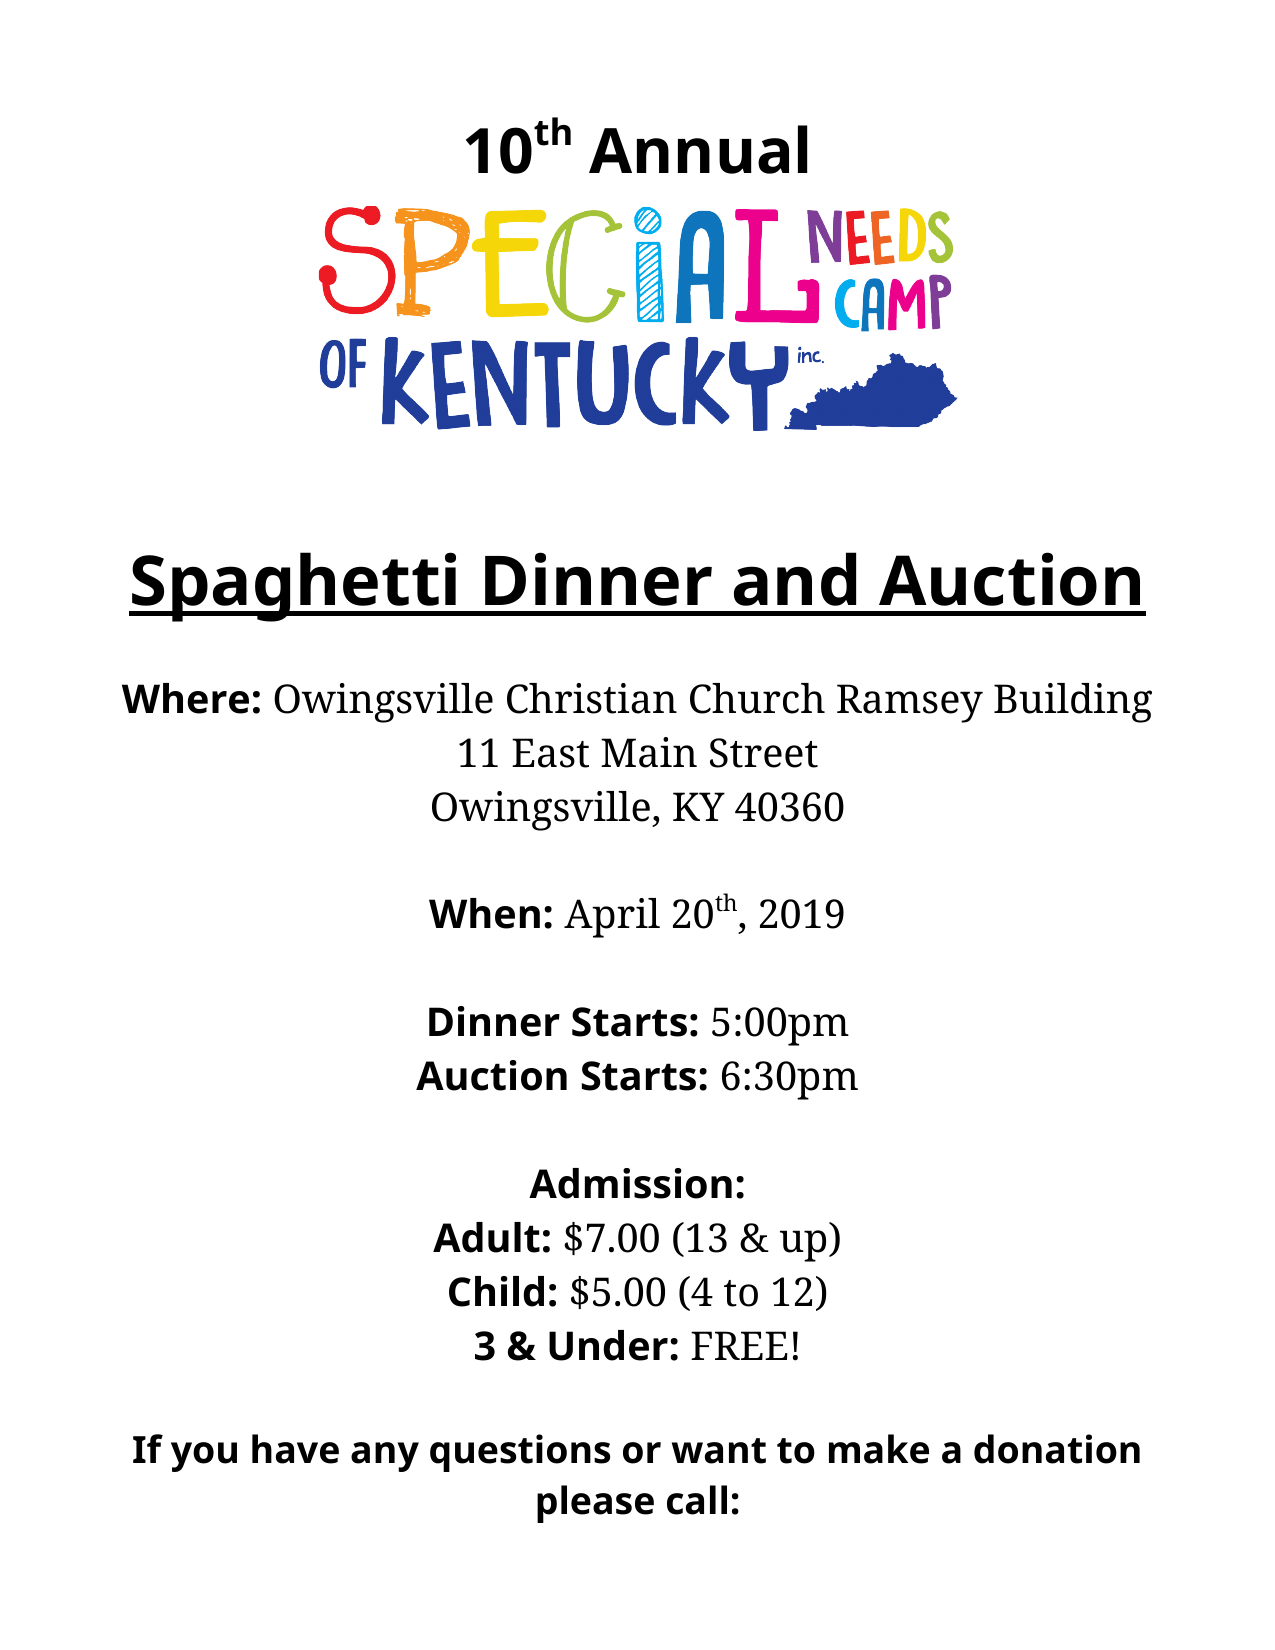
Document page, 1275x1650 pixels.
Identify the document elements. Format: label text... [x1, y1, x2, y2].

text Adult: $7.00 (13 & up) [75, 1210, 1200, 1264]
text When: April 20th, 2019 [75, 887, 1200, 941]
text 3 & Under: FREE! [75, 1318, 1200, 1372]
text If you have any questions or want to make a donation please call: [75, 1423, 1200, 1525]
text Dinner Starts: 5:00pm [75, 994, 1200, 1048]
picture [646, 218, 658, 230]
picture [318, 206, 958, 431]
text Owingsville, KY 40360 [75, 779, 1200, 833]
text Auction Starts: 6:30pm [75, 1048, 1200, 1102]
text Child: $5.00 (4 to 12) [75, 1264, 1200, 1318]
text Where: Owingsville Christian Church Ramsey Building [75, 671, 1200, 725]
text 10th Annual [75, 106, 1200, 191]
text Spaghetti Dinner and Auction [75, 532, 1200, 625]
text 11 East Main Street [75, 725, 1200, 779]
text Admission: [75, 1156, 1200, 1210]
picture [640, 213, 654, 229]
